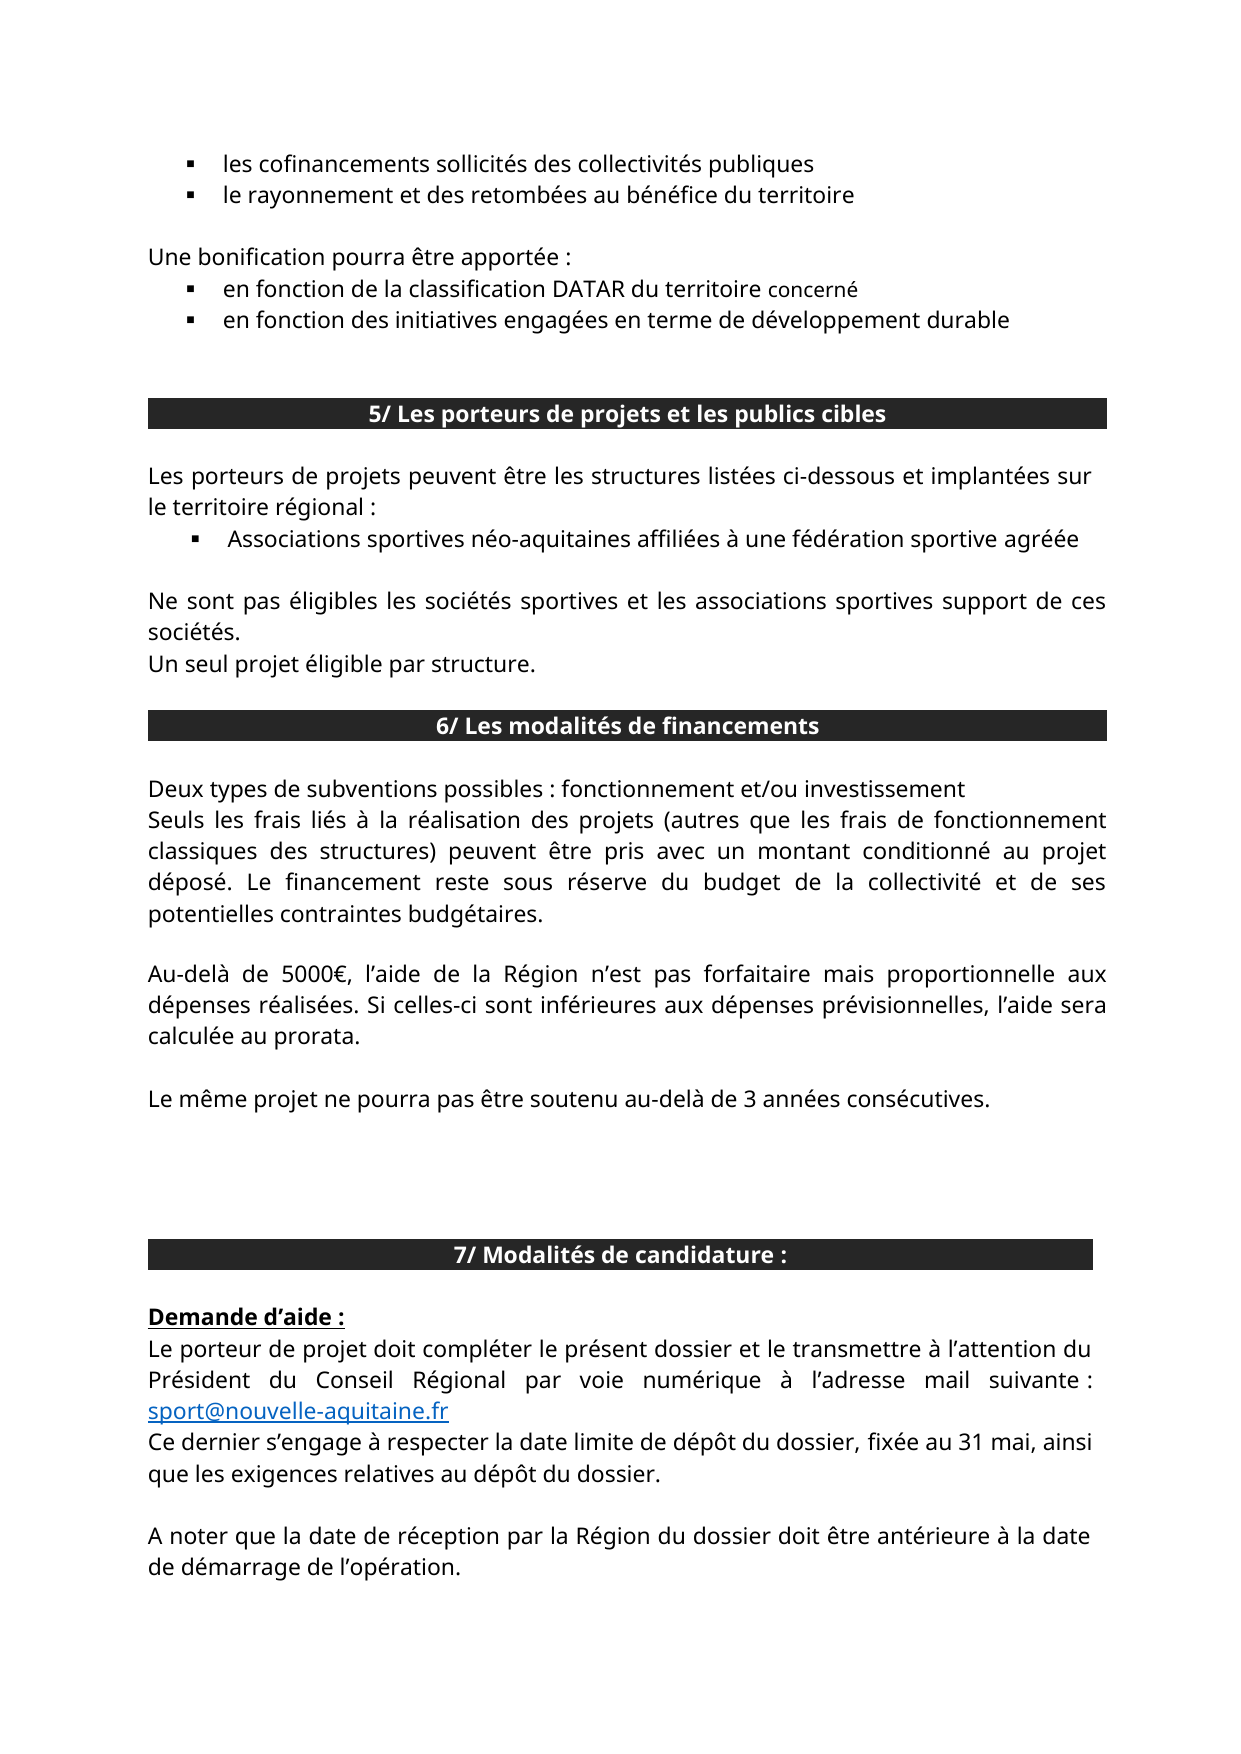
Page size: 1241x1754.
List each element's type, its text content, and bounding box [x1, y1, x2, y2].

text Au-delà de 5000€, l’aide de la Région n’est pas forfaitaire mais proportionnelle aux dépenses réalisées. Si celles-ci sont inférieures aux dépenses prévisionnelles, l’aide sera calculée au prorata. [148, 958, 1107, 1051]
list en fonction des initiatives engagées en terme de développement durable [185, 304, 1093, 335]
text 6/ Les modalités de financements [148, 710, 1107, 741]
text Deux types de subventions possibles : fonctionnement et/ou investissement [148, 773, 1107, 804]
text Une bonification pourra être apportée : [148, 241, 1093, 273]
list en fonction de la classification DATAR du territoire concerné [185, 273, 1093, 304]
list le rayonnement et des retombées au bénéfice du territoire [185, 179, 1093, 210]
list les cofinancements sollicités des collectivités publiques [185, 148, 1093, 179]
list Associations sportives néo-aquitaines affiliées à une fédération sportive agréée [190, 523, 1093, 554]
text Demande d’aide : [148, 1301, 1093, 1333]
text Le même projet ne pourra pas être soutenu au-delà de 3 années consécutives. [148, 1083, 1093, 1114]
text Seuls les frais liés à la réalisation des projets (autres que les frais de fonctionnement classiques des structures) peuvent être pris avec un montant conditionné au projet déposé. Le financement reste sous réserve du budget de la collectivité et de ses potentielles contraintes budgétaires. [148, 804, 1107, 929]
text 5/ Les porteurs de projets et les publics cibles [148, 398, 1107, 429]
text Le porteur de projet doit compléter le présent dossier et le transmettre à l’attention du Président du Conseil Régional par voie numérique à l’adresse mail suivante : sport@nouvelle-aquitaine.fr [148, 1333, 1093, 1426]
text Un seul projet éligible par structure. [148, 648, 1107, 679]
text Les porteurs de projets peuvent être les structures listées ci-dessous et implantées sur le territoire régional : [148, 460, 1093, 523]
text A noter que la date de réception par la Région du dossier doit être antérieure à la date de démarrage de l’opération. [148, 1520, 1093, 1583]
text Ce dernier s’engage à respecter la date limite de dépôt du dossier, fixée au 31 mai, ainsi que les exigences relatives au dépôt du dossier. [148, 1426, 1093, 1489]
text 7/ Modalités de candidature : [148, 1239, 1093, 1270]
text Ne sont pas éligibles les sociétés sportives et les associations sportives support de ces sociétés. [148, 585, 1107, 648]
